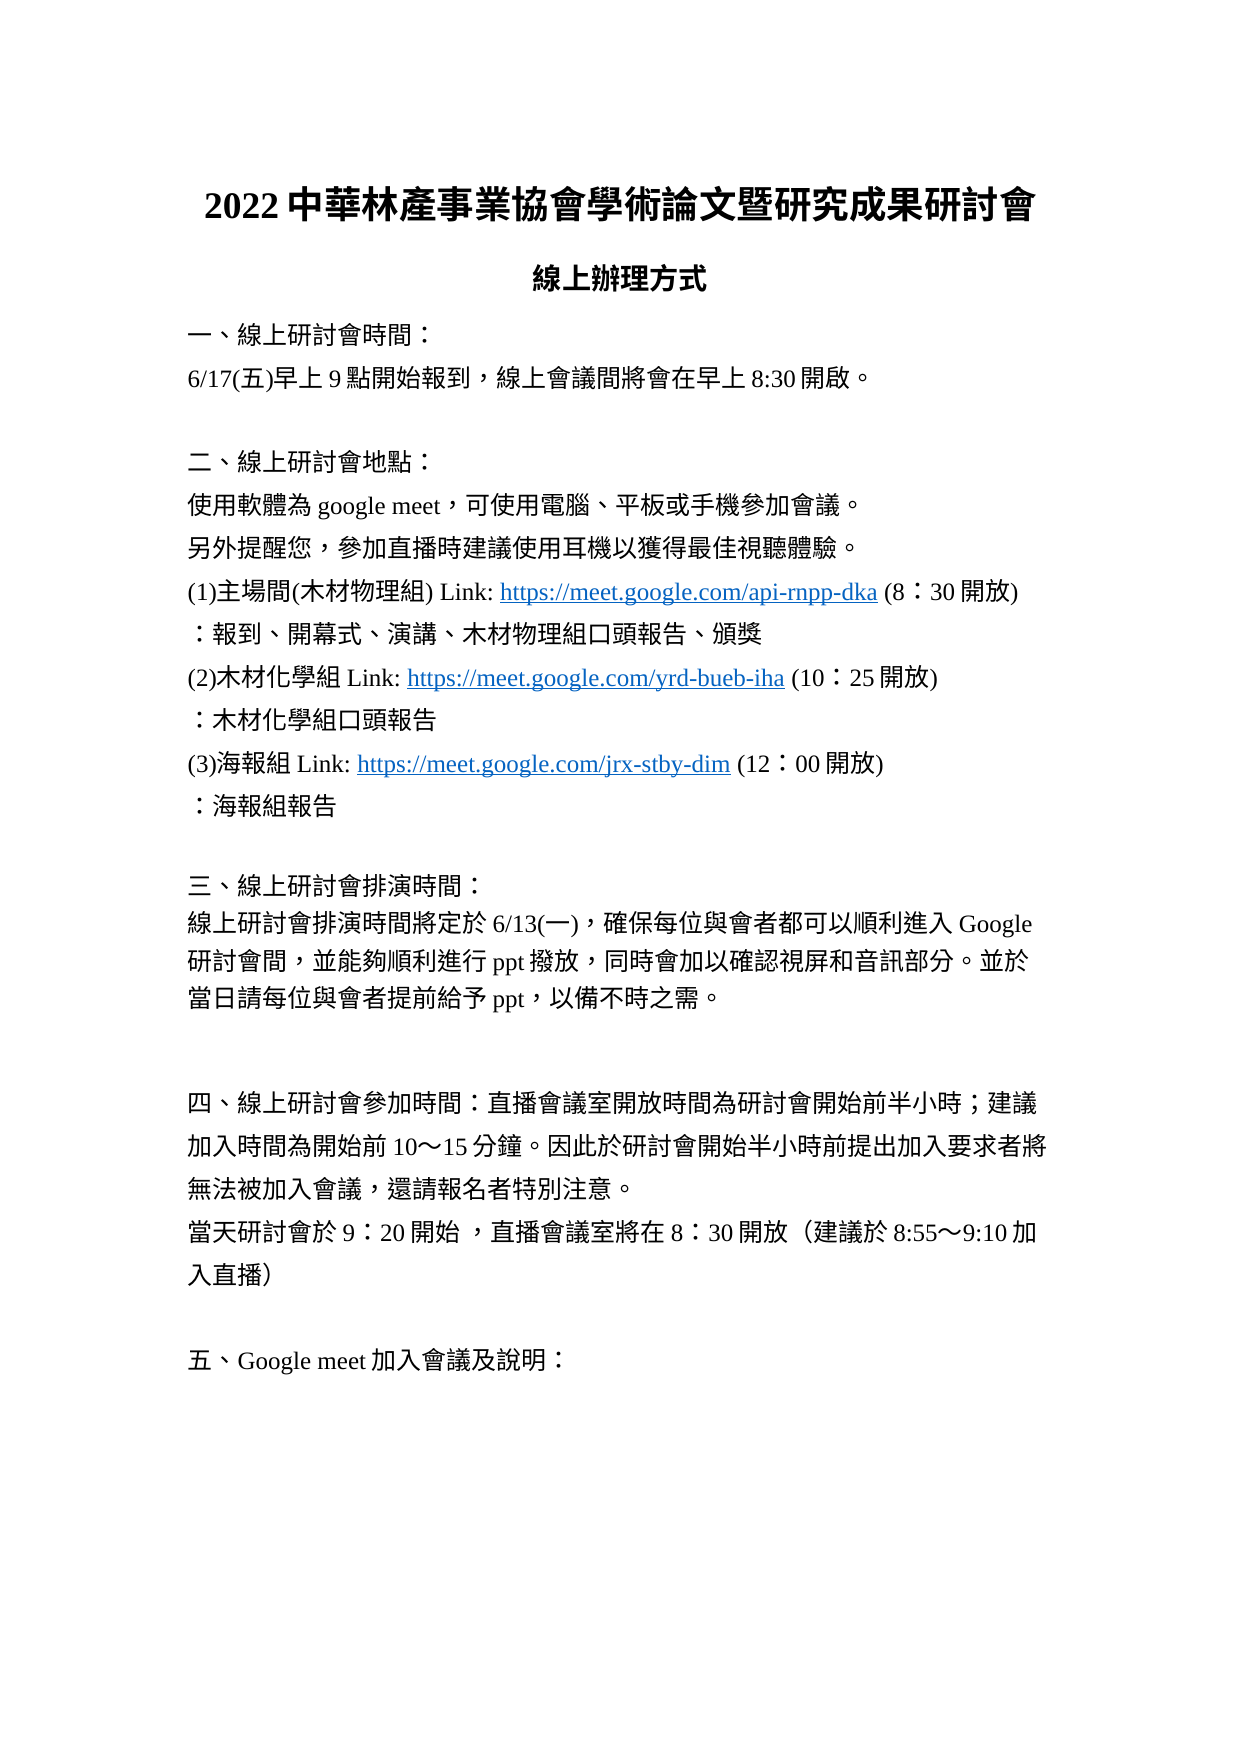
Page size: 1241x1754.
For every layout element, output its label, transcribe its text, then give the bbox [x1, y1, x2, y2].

text 一、線上研討會時間： [187, 314, 1053, 352]
text 二、線上研討會地點： [187, 442, 1053, 479]
text 線上研討會排演時間將定於6/13(一)，確保每位與會者都可以順利進入Google研討會間，並能夠順利進行ppt撥放，同時會加以確認視屏和音訊部分。並於當日請每位與會者提前給予ppt，以備不時之需。 [187, 903, 1053, 1016]
text ：海報組報告 [187, 785, 1053, 823]
text 2022中華林產事業協會學術論文暨研究成果研討會 [187, 164, 1053, 239]
text (2)木材化學組Link: https://meet.google.com/yrd-bueb-iha (10：25開放) [187, 657, 1053, 694]
text 另外提醒您，參加直播時建議使用耳機以獲得最佳視聽體驗。 [187, 528, 1053, 565]
text 6/17(五)早上9點開始報到，線上會議間將會在早上8:30開啟。 [187, 357, 1053, 395]
text 五、Google meet加入會議及說明： [187, 1339, 1053, 1377]
text 四、線上研討會參加時間：直播會議室開放時間為研討會開始前半小時；建議加入時間為開始前10～15分鐘。因此於研討會開始半小時前提出加入要求者將無法被加入會議，還請報名者特別注意。 [187, 1083, 1053, 1206]
text 三、線上研討會排演時間： [187, 866, 1053, 903]
text (1)主場間(木材物理組) Link: https://meet.google.com/api-rnpp-dka (8：30開放) [187, 571, 1053, 608]
text 使用軟體為google meet，可使用電腦、平板或手機參加會議。 [187, 485, 1053, 522]
text 當天研討會於9：20開始 ，直播會議室將在8：30開放（建議於8:55～9:10加入直播） [187, 1212, 1053, 1292]
text ：木材化學組口頭報告 [187, 699, 1053, 737]
text 線上辦理方式 [187, 239, 1053, 314]
text ：報到、開幕式、演講、木材物理組口頭報告、頒獎 [187, 614, 1053, 651]
text (3)海報組Link: https://meet.google.com/jrx-stby-dim (12：00開放) [187, 742, 1053, 780]
